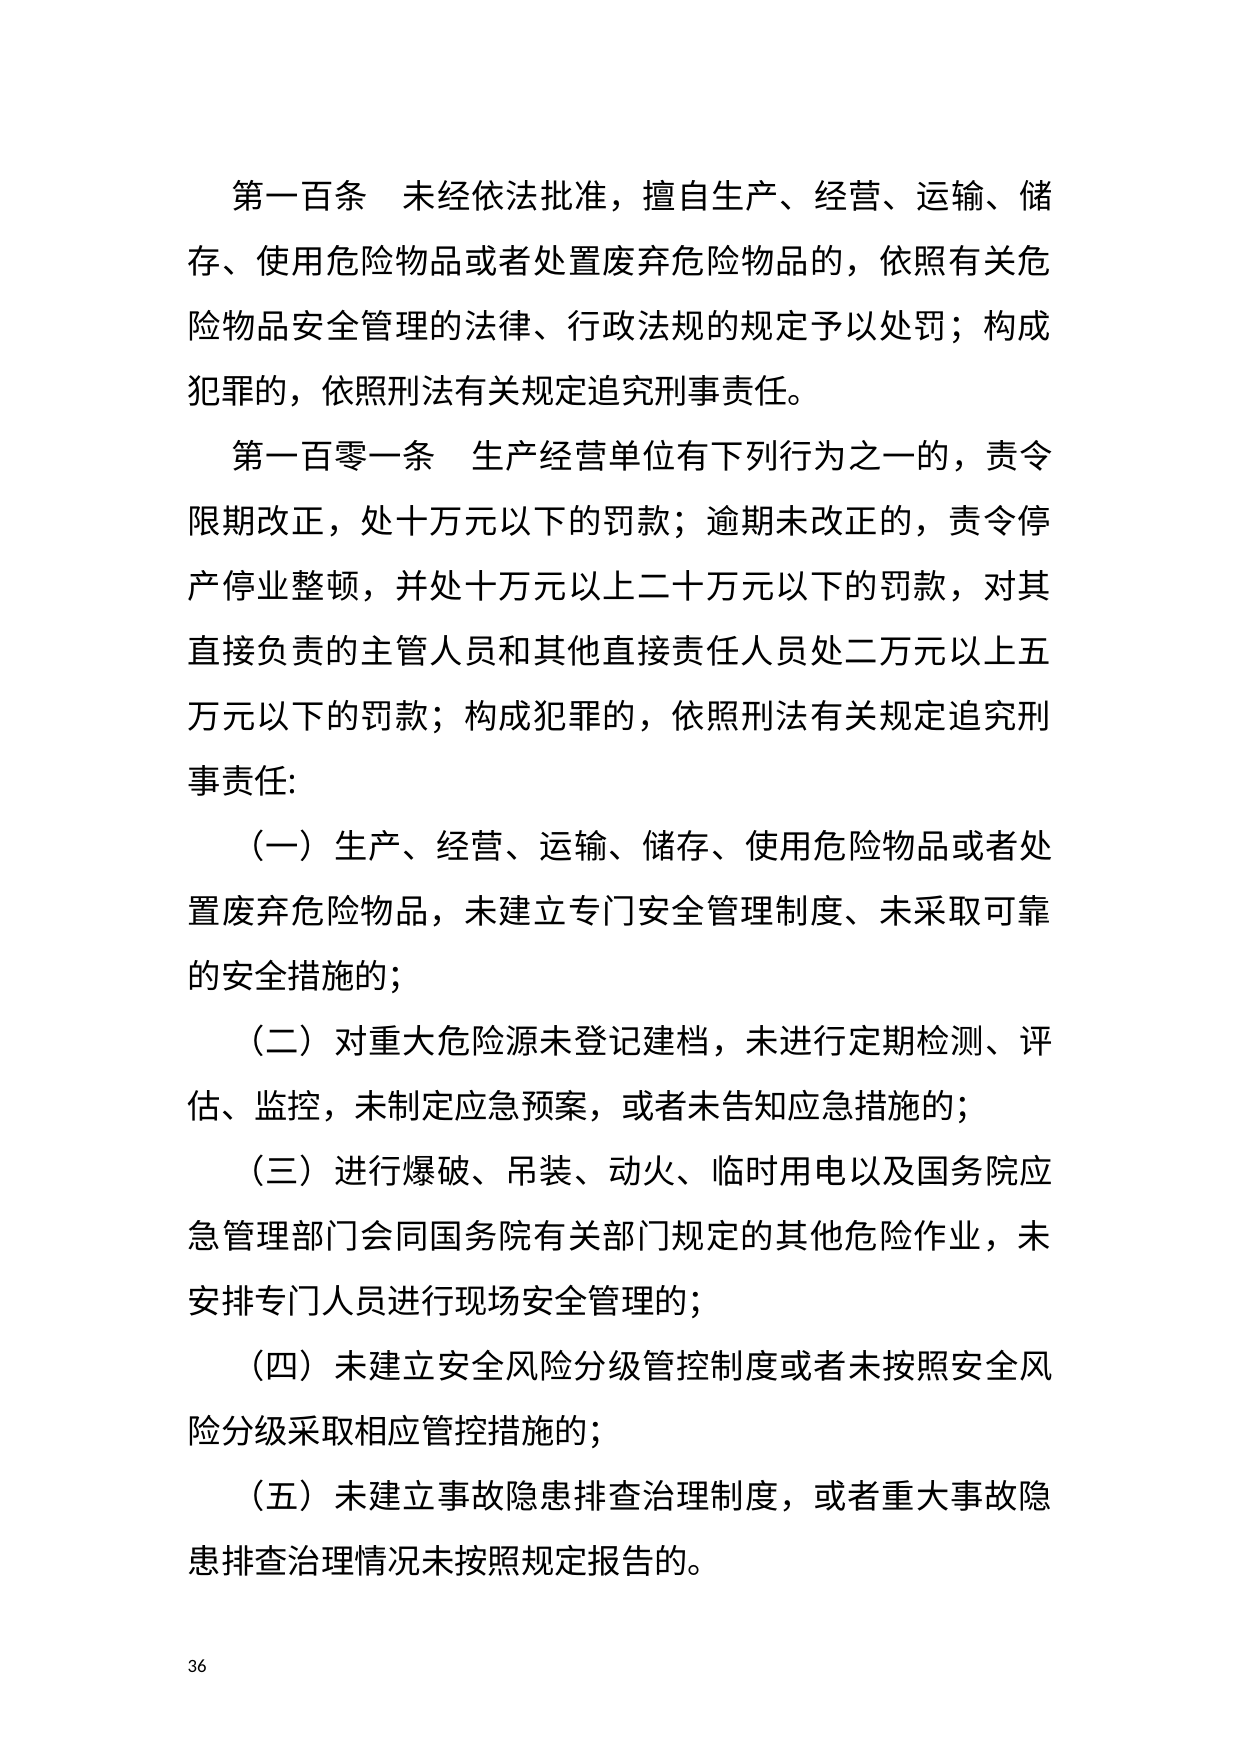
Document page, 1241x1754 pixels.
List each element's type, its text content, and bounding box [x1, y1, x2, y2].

text （五）未建立事故隐患排查治理制度，或者重大事故隐患排查治理情况未按照规定报告的。 [187, 1462, 1053, 1592]
text （三）进行爆破、吊装、动火、临时用电以及国务院应急管理部门会同国务院有关部门规定的其他危险作业，未安排专门人员进行现场安全管理的； [187, 1137, 1053, 1332]
text （二）对重大危险源未登记建档，未进行定期检测、评估、监控，未制定应急预案，或者未告知应急措施的； [187, 1007, 1053, 1137]
text 第一百零一条 生产经营单位有下列行为之一的，责令限期改正，处十万元以下的罚款；逾期未改正的，责令停产停业整顿，并处十万元以上二十万元以下的罚款，对其直接负责的主管人员和其他直接责任人员处二万元以上五万元以下的罚款；构成犯罪的，依照刑法有关规定追究刑事责任: [187, 422, 1053, 812]
text （四）未建立安全风险分级管控制度或者未按照安全风险分级采取相应管控措施的； [187, 1332, 1053, 1462]
text （一）生产、经营、运输、储存、使用危险物品或者处置废弃危险物品，未建立专门安全管理制度、未采取可靠的安全措施的； [187, 812, 1053, 1007]
text 第一百条 未经依法批准，擅自生产、经营、运输、储存、使用危险物品或者处置废弃危险物品的，依照有关危险物品安全管理的法律、行政法规的规定予以处罚；构成犯罪的，依照刑法有关规定追究刑事责任。 [187, 162, 1053, 422]
